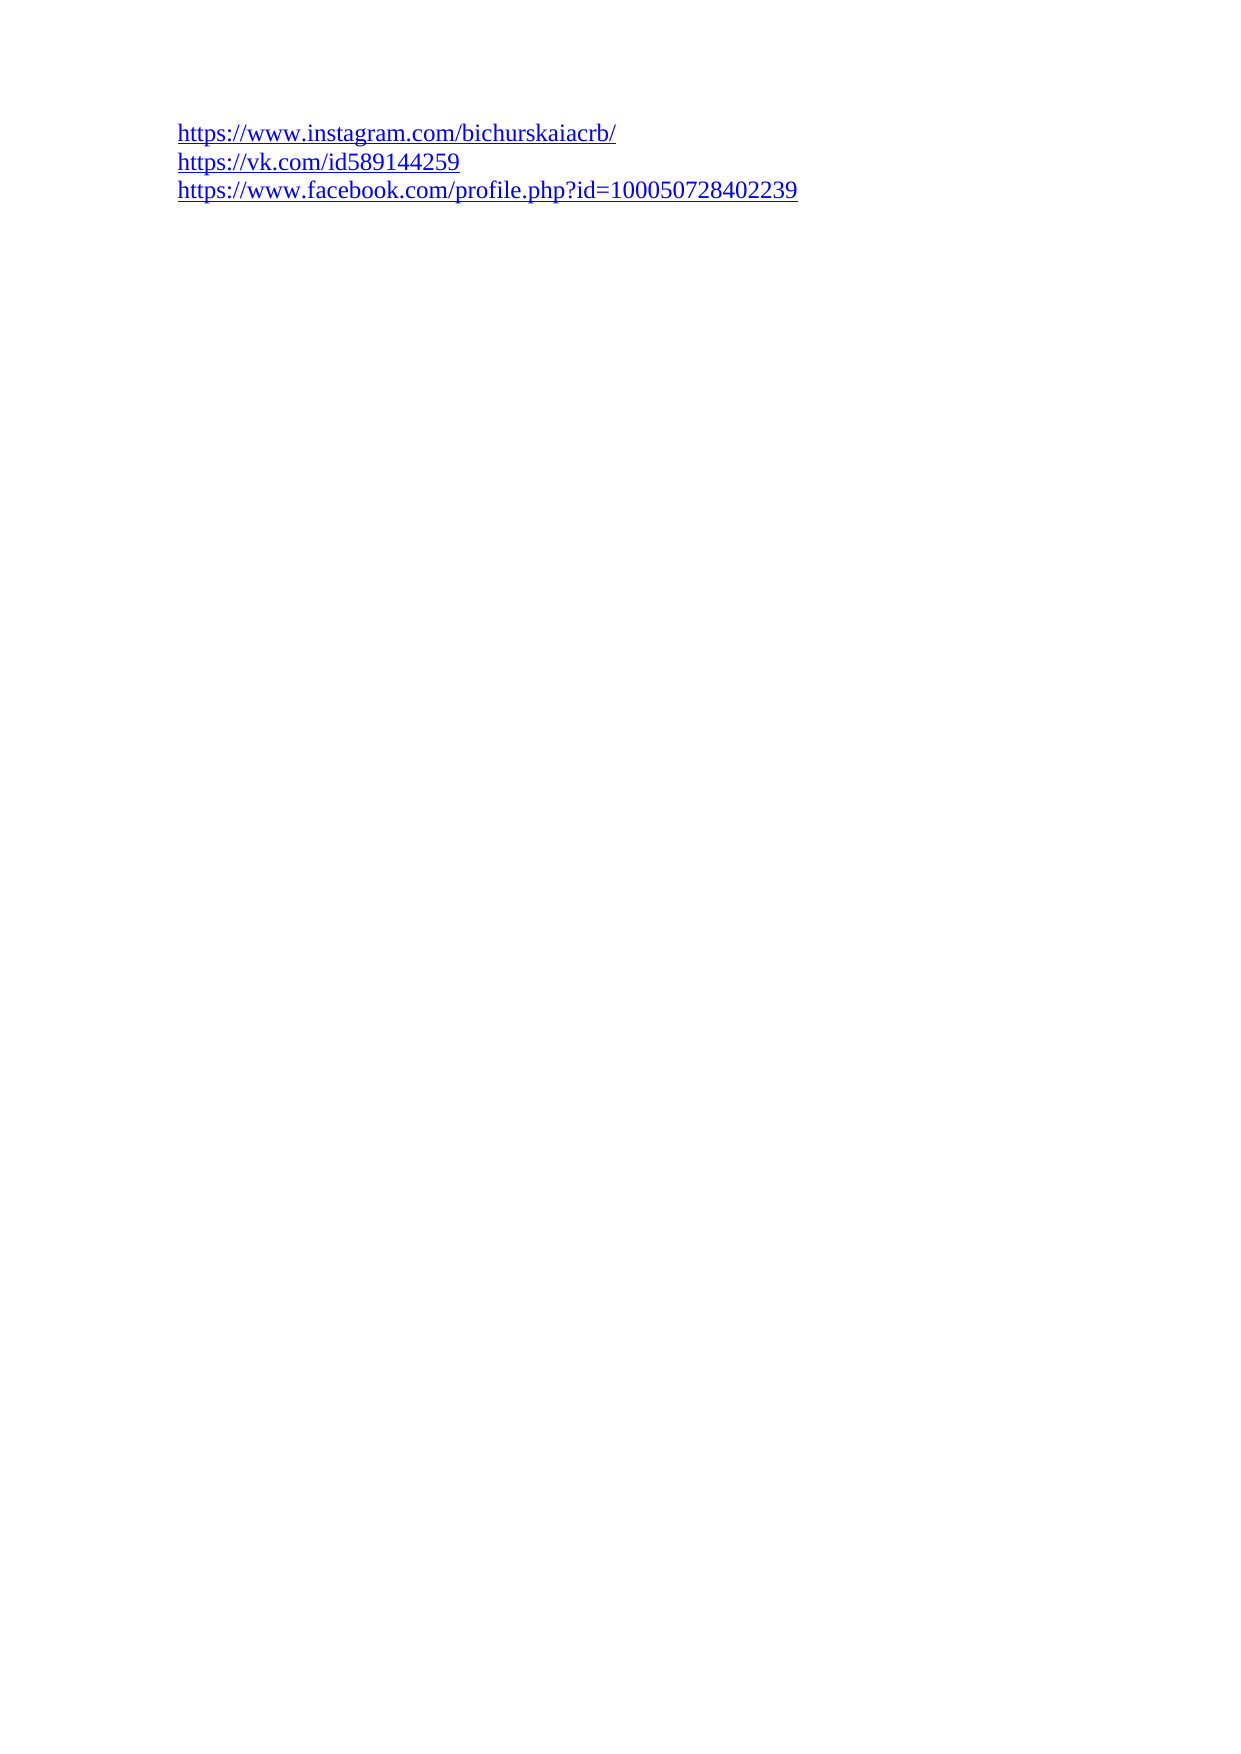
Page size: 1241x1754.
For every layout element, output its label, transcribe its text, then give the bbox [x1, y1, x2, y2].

text https://www.instagram.com/bichurskaiacrb/ [177, 118, 1152, 147]
text https://www.facebook.com/profile.php?id=100050728402239 [177, 176, 1152, 204]
text https://vk.com/id589144259 [177, 147, 1152, 176]
